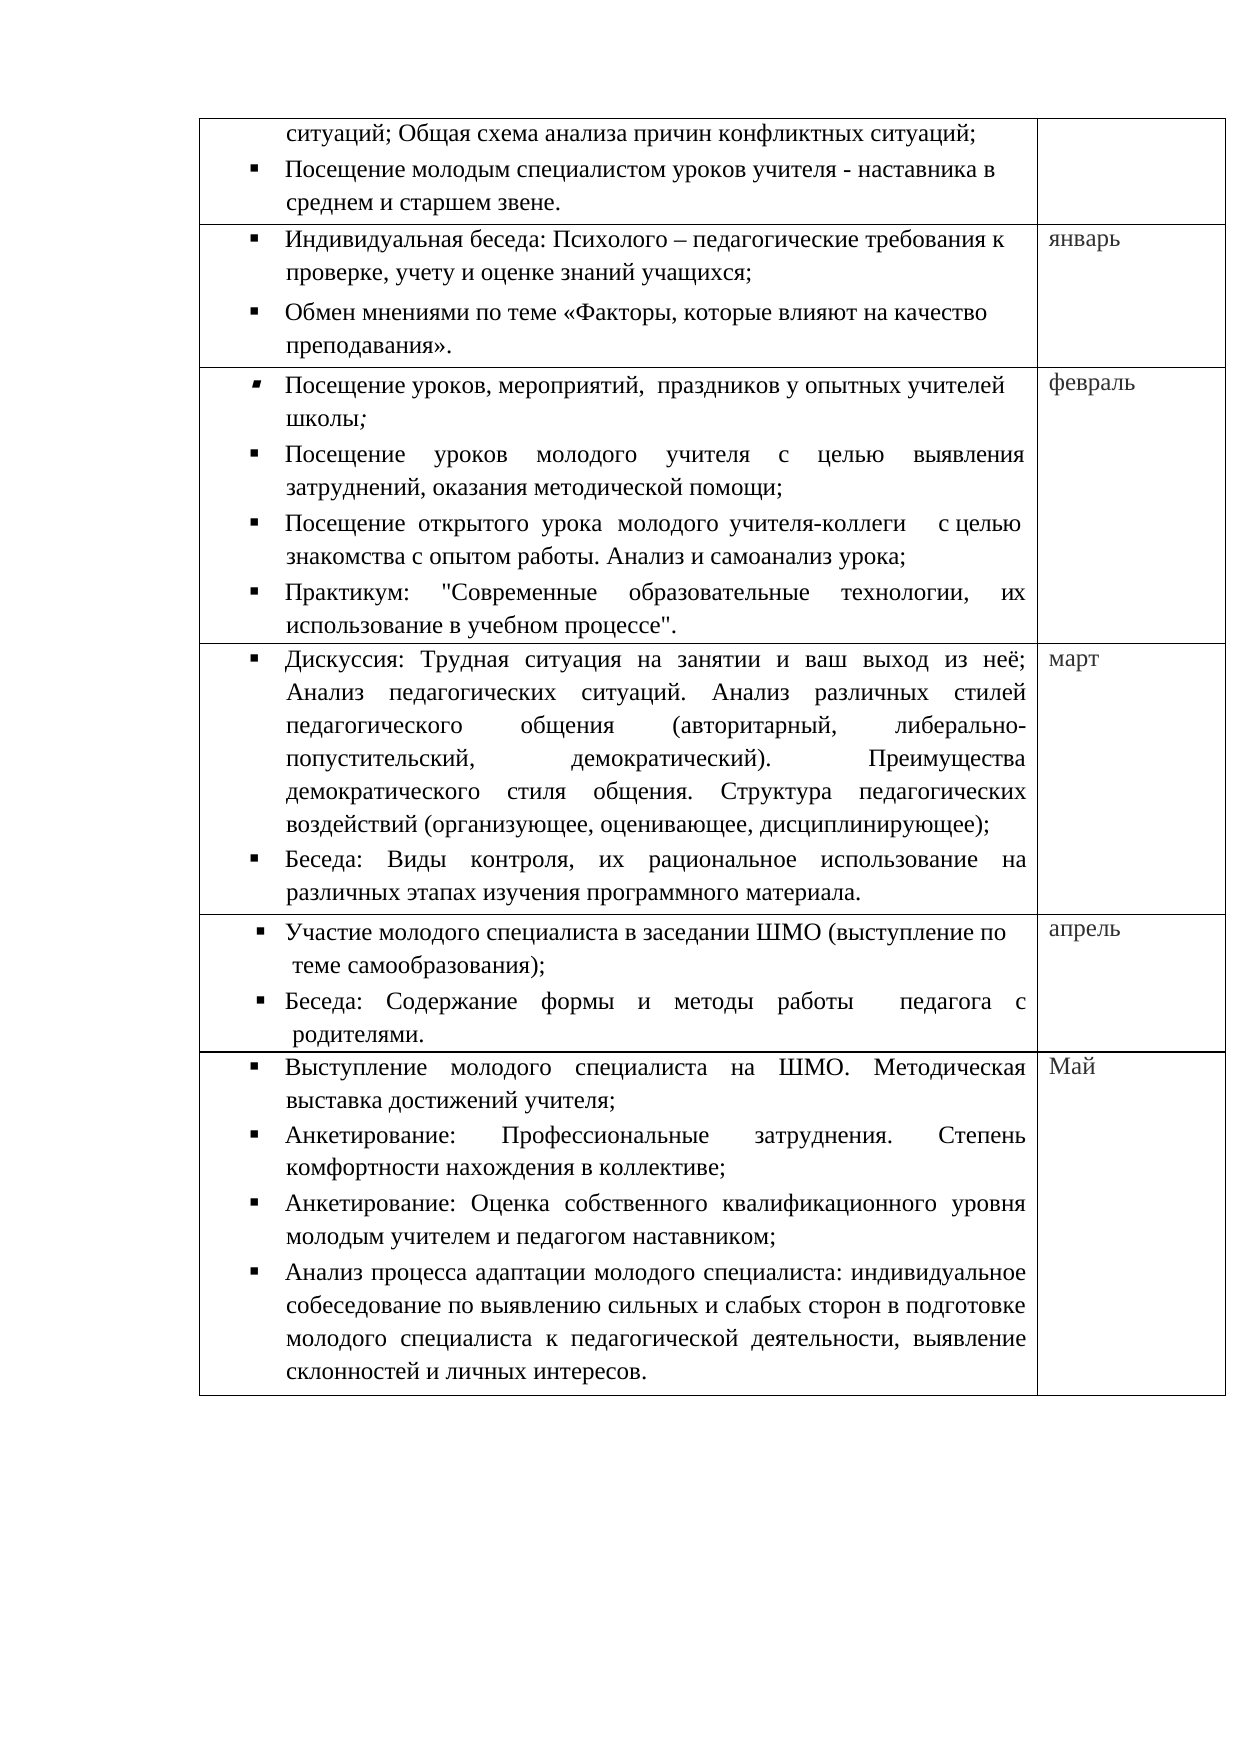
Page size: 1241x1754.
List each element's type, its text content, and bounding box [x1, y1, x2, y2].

table_cell апрель [1038, 915, 1225, 1051]
table_cell февраль [1038, 368, 1225, 643]
table_cell Посещение уроков, мероприятий, праздников у опытных учителей школы; Посещение уроков молодого учителя с целью выявления затруднений, оказания методической помощи; Посещение открытого урока молодого учителя-коллеги с целью знакомства с опытом работы. Анализ и самоанализ урока; Практикум: "Современные образовательные технологии, их использование в учебном процессе". [200, 368, 1037, 643]
table_cell март [1038, 644, 1225, 914]
table_cell Дискуссия: Трудная ситуация на занятии и ваш выход из неё; Анализ педагогических ситуаций. Анализ различных стилей педагогического общения (авторитарный, либерально- попустительский, демократический). Преимущества демократического стиля общения. Структура педагогических воздействий (организующее, оценивающее, дисциплинирующее); Беседа: Виды контроля, их рациональное использование на различных этапах изучения программного материала. [200, 644, 1037, 914]
table_header [1038, 119, 1225, 223]
table_cell Участие молодого специалиста в заседании ШМО (выступление по теме самообразования); Беседа: Содержание формы и методы работы педагога с родителями. [200, 915, 1037, 1051]
table_cell январь [1038, 225, 1225, 367]
table_cell Май [1038, 1053, 1225, 1394]
table_cell Выступление молодого специалиста на ШМО. Методическая выставка достижений учителя; Анкетирование: Профессиональные затруднения. Степень комфортности нахождения в коллективе; Анкетирование: Оценка собственного квалификационного уровня молодым учителем и педагогом наставником; Анализ процесса адаптации молодого специалиста: индивидуальное собеседование по выявлению сильных и слабых сторон в подготовке молодого специалиста к педагогической деятельности, выявление склонностей и личных интересов. [200, 1053, 1037, 1394]
table_header ситуаций; Общая схема анализа причин конфликтных ситуаций; Посещение молодым специалистом уроков учителя - наставника в среднем и старшем звене. [200, 119, 1037, 223]
table_cell Индивидуальная беседа: Психолого – педагогические требования к проверке, учету и оценке знаний учащихся; Обмен мнениями по теме «Факторы, которые влияют на качество преподавания». [200, 225, 1037, 367]
